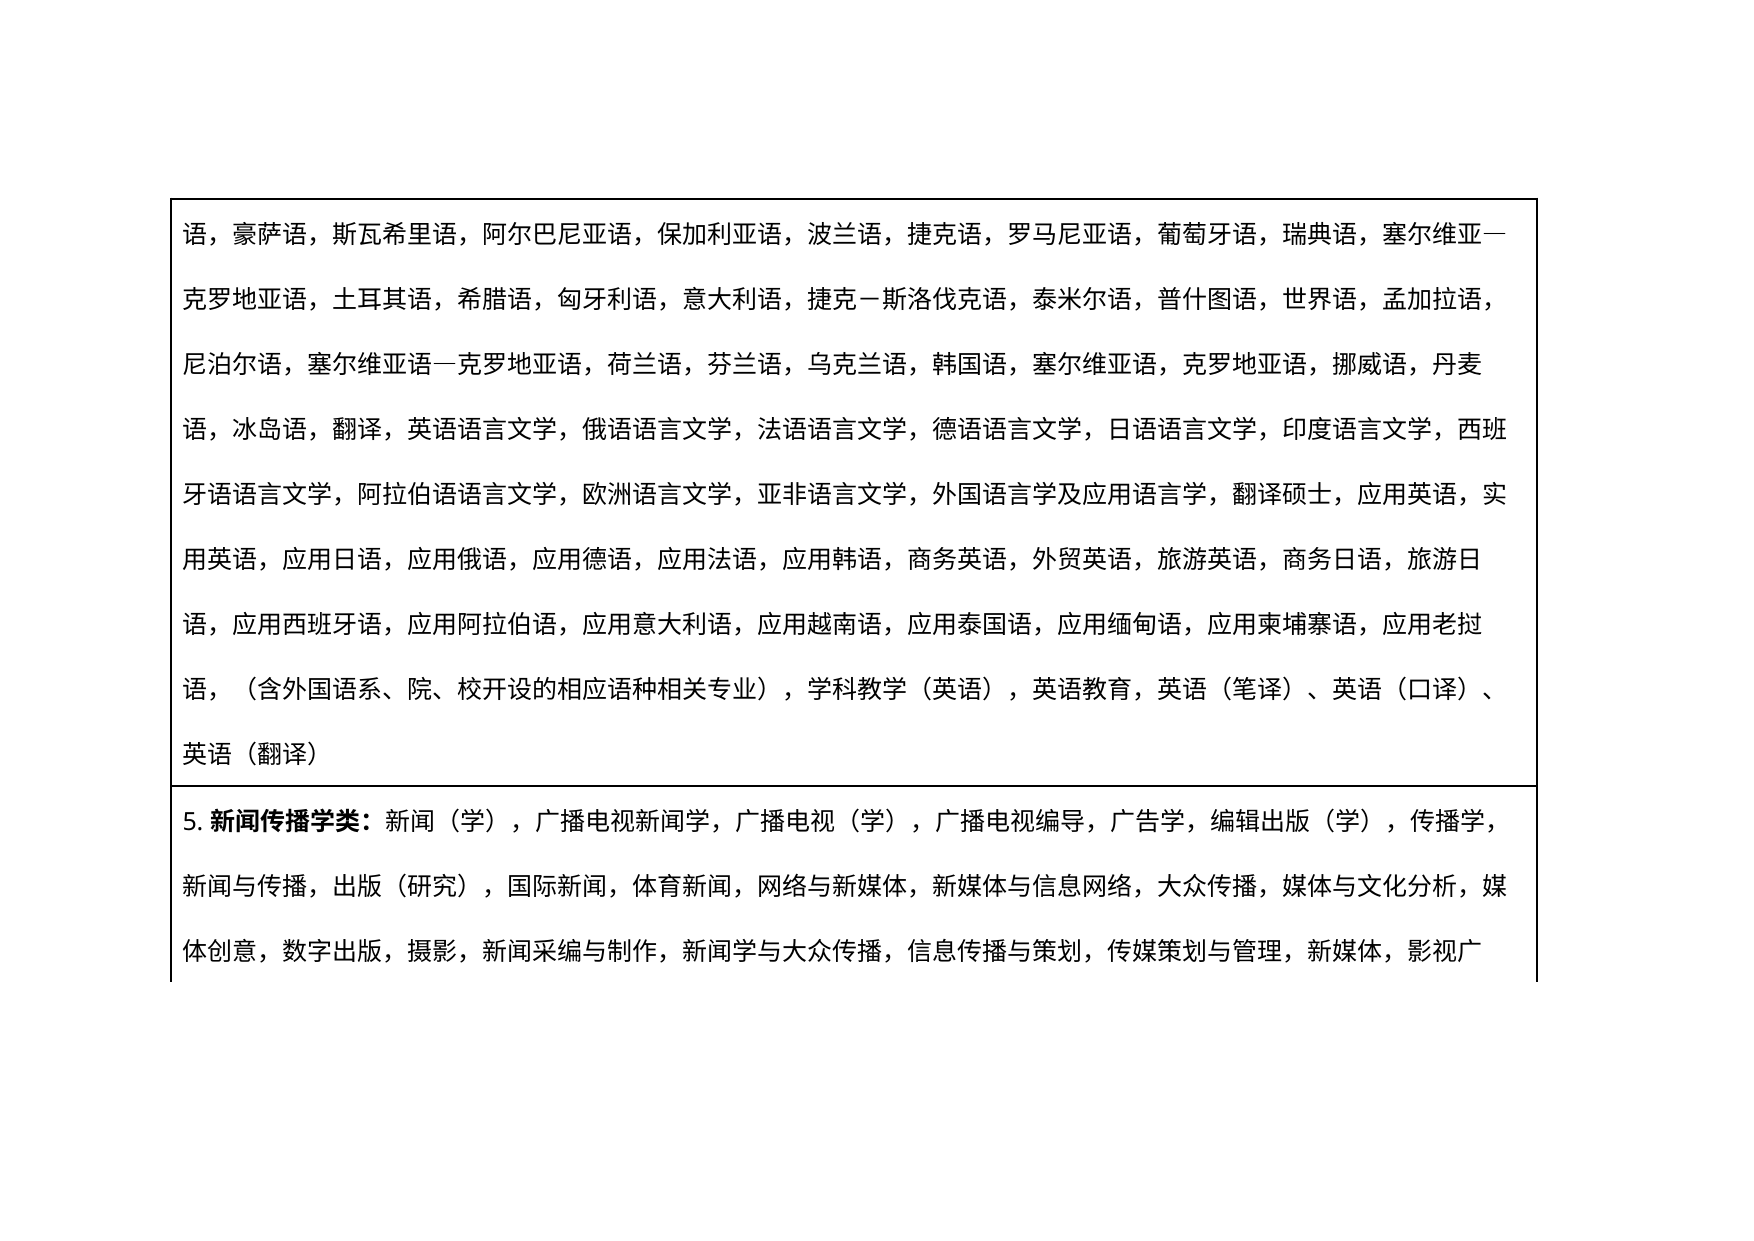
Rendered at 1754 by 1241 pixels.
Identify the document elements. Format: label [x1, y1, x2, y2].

table_cell [172, 787, 1536, 982]
table_cell [172, 200, 1536, 785]
